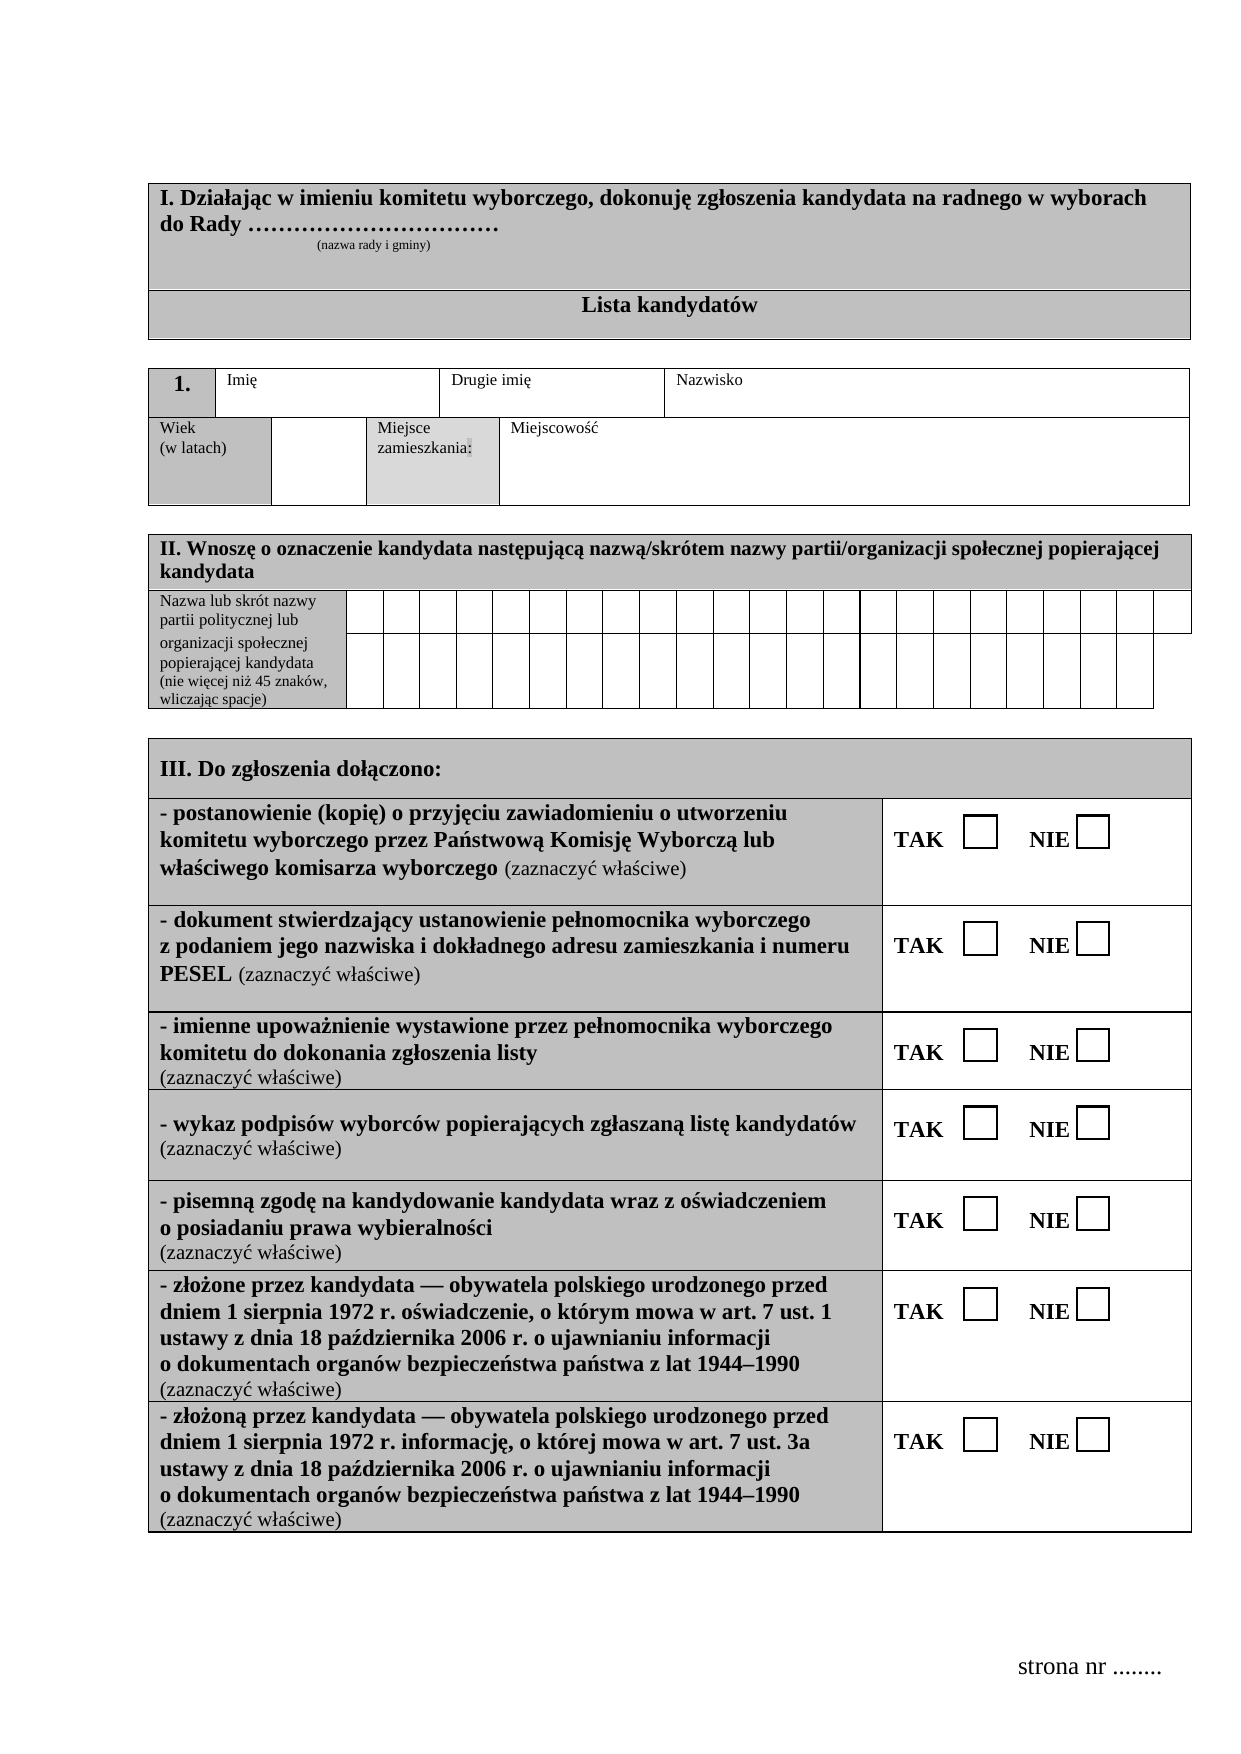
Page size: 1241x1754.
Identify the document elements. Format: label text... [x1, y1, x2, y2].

table_cell [384, 591, 419, 632]
table_cell - pisemną zgodę na kandydowanie kandydata wraz z oświadczeniem o posiadaniu prawa wybieralności (zaznaczyć właściwe) [149, 1181, 882, 1270]
table_header III. Do zgłoszenia dołączono: [149, 739, 1191, 798]
table_cell [347, 591, 383, 632]
table_cell [677, 634, 713, 708]
table_cell TAK NIE [883, 1271, 1191, 1401]
table_cell [934, 591, 970, 632]
table_cell [272, 418, 366, 504]
table_cell [1044, 591, 1080, 632]
table_cell [971, 634, 1006, 708]
table_cell [677, 591, 713, 632]
table_cell [457, 591, 492, 632]
table_cell - imienne upoważnienie wystawione przez pełnomocnika wyborczego komitetu do dokonania zgłoszenia listy (zaznaczyć właściwe) [149, 1013, 882, 1089]
table_cell [457, 634, 492, 708]
table_header Imię [216, 369, 439, 417]
table_cell [1007, 634, 1043, 708]
table_cell [1081, 591, 1116, 632]
table_cell [714, 591, 749, 632]
table_cell [603, 634, 639, 708]
table_cell [861, 634, 896, 708]
table_cell [603, 591, 639, 632]
table_header Nazwisko [665, 369, 1189, 417]
table_cell [1007, 591, 1043, 632]
table_cell - postanowienie (kopię) o przyjęciu zawiadomieniu o utworzeniu komitetu wyborczego przez Państwową Komisję Wyborczą lub właściwego komisarza wyborczego (zaznaczyć właściwe) [149, 799, 882, 905]
table_cell Wiek (w latach) [149, 418, 271, 504]
table_cell [384, 634, 419, 708]
table_cell [787, 591, 823, 632]
table_cell TAK NIE [883, 1181, 1191, 1270]
table_header Drugie imię [440, 369, 664, 417]
table_cell TAK NIE [883, 906, 1191, 1011]
table_cell [347, 634, 383, 708]
table_cell [640, 591, 676, 632]
table_cell [1081, 634, 1116, 708]
table_cell TAK NIE [883, 1013, 1191, 1089]
table_cell [897, 591, 933, 632]
table_cell [1117, 634, 1153, 708]
table_cell [640, 634, 676, 708]
table_cell [493, 634, 529, 708]
table_cell - złożone przez kandydata — obywatela polskiego urodzonego przed dniem 1 sierpnia 1972 r. oświadczenie, o którym mowa w art. 7 ust. 1 ustawy z dnia 18 października 2006 r. o ujawnianiu informacji o dokumentach organów bezpieczeństwa państwa z lat 1944–1990 (zaznaczyć właściwe) [149, 1271, 882, 1401]
table_cell [897, 634, 933, 708]
table_cell [934, 634, 970, 708]
table_cell Miejsce zamieszkania: [367, 418, 499, 504]
table_cell [861, 591, 896, 632]
table_cell [971, 591, 1006, 632]
table_cell TAK NIE [883, 1402, 1191, 1531]
table_cell [530, 591, 566, 632]
table_cell [824, 634, 859, 708]
table_cell [493, 591, 529, 632]
table_cell [420, 634, 456, 708]
table_header I. Działając w imieniu komitetu wyborczego, dokonuję zgłoszenia kandydata na radnego w wyborach do Rady …………………………… (nazwa rady i gminy) [149, 184, 1190, 289]
table_cell TAK NIE [883, 1090, 1191, 1180]
table_cell Miejscowość [500, 418, 1189, 504]
table_header 1. [149, 369, 215, 417]
table_cell [567, 591, 602, 632]
table_cell TAK NIE [883, 799, 1191, 905]
table_cell [1117, 591, 1153, 632]
table_cell [824, 591, 859, 632]
table_cell [750, 634, 786, 708]
table_cell - dokument stwierdzający ustanowienie pełnomocnika wyborczego z podaniem jego nazwiska i dokładnego adresu zamieszkania i numeru PESEL (zaznaczyć właściwe) [149, 906, 882, 1011]
table_cell - wykaz podpisów wyborców popierających zgłaszaną listę kandydatów (zaznaczyć właściwe) [149, 1090, 882, 1180]
table_cell - złożoną przez kandydata — obywatela polskiego urodzonego przed dniem 1 sierpnia 1972 r. informację, o której mowa w art. 7 ust. 3a ustawy z dnia 18 października 2006 r. o ujawnianiu informacji o dokumentach organów bezpieczeństwa państwa z lat 1944–1990 (zaznaczyć właściwe) [149, 1402, 882, 1531]
table_cell [1044, 634, 1080, 708]
table_header II. Wnoszę o oznaczenie kandydata następującą nazwą/skrótem nazwy partii/organizacji społecznej popierającej kandydata [149, 535, 1191, 589]
table_cell [420, 591, 456, 632]
table_cell Nazwa lub skrót nazwy partii politycznej lub organizacji społecznej popierającej kandydata (nie więcej niż 45 znaków, wliczając spacje) [149, 591, 346, 708]
table_cell [530, 634, 566, 708]
table_cell Lista kandydatów [149, 291, 1190, 338]
table_cell [750, 591, 786, 632]
table_cell [1154, 591, 1191, 632]
table_cell [567, 634, 602, 708]
table_cell [714, 634, 749, 708]
table_cell [787, 634, 823, 708]
